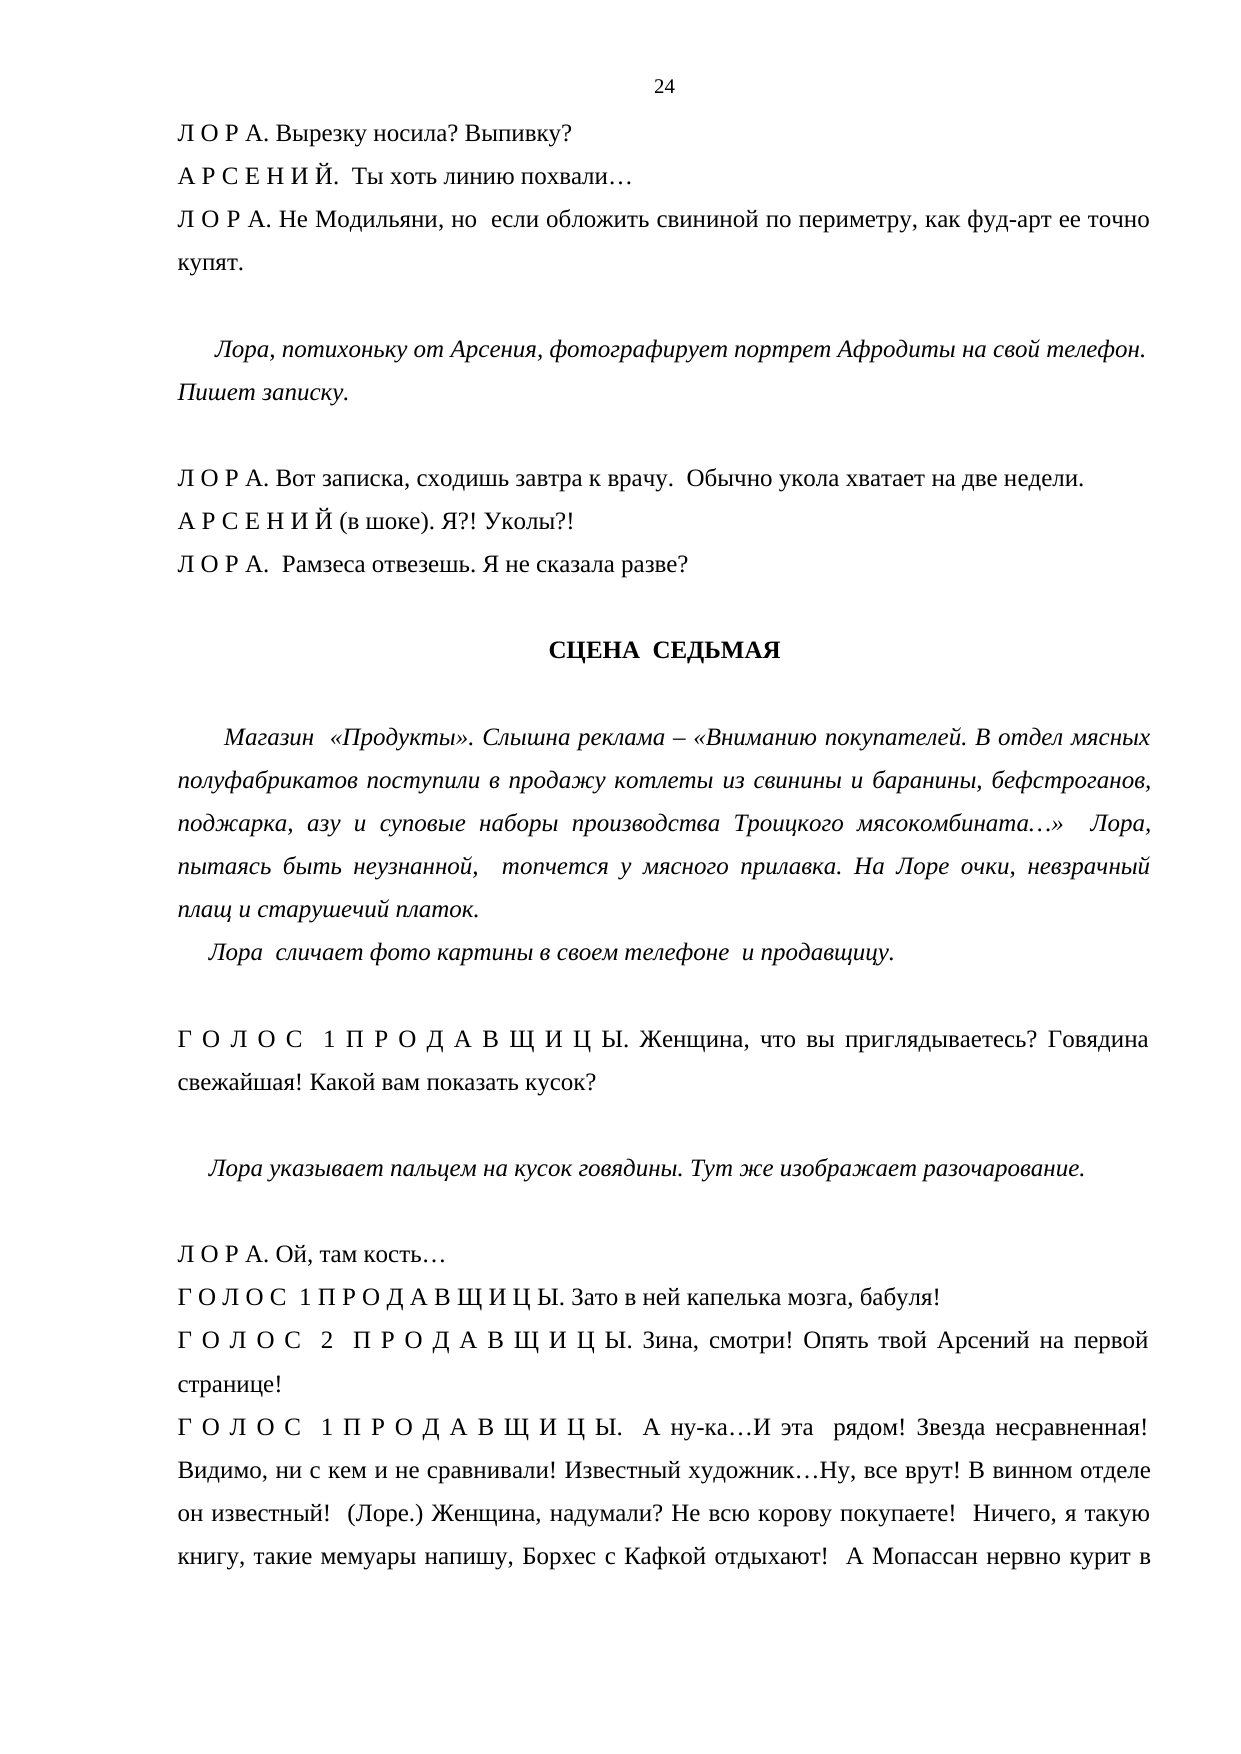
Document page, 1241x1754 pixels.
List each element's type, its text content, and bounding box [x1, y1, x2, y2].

text Лора сличает фото картины в своем телефоне и продавщицу. [177, 937, 1152, 966]
text Лора, потихоньку от Арсения, фотографирует портрет Афродиты на свой телефон. [177, 334, 1152, 362]
text СЦЕНА СЕДЬМАЯ [177, 636, 1152, 664]
text Пишет записку. [177, 377, 1152, 406]
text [177, 1412, 1152, 1570]
text Л О Р А. Вот записка, сходишь завтра к врачу. Обычно укола хватает на две недели. [177, 463, 1152, 492]
text Л О Р А. Рамзеса отвезешь. Я не сказала разве? [177, 549, 1152, 578]
text Г О Л О С 1 П Р О Д А В Щ И Ц Ы. Зато в ней капелька мозга, бабуля! [177, 1282, 1152, 1311]
text Л О Р А. Вырезку носила? Выпивку? [177, 118, 1152, 147]
text Г О Л О С 1 П Р О Д А В Щ И Ц Ы. Женщина, что вы приглядываетесь? Говядина свежайшая! Какой вам показать кусок? [177, 1024, 1152, 1096]
text Л О Р А. Ой, там кость… [177, 1239, 1152, 1268]
text Лора указывает пальцем на кусок говядины. Тут же изображает разочарование. [177, 1153, 1152, 1182]
text А Р С Е Н И Й (в шоке). Я?! Уколы?! [177, 506, 1152, 535]
text Г О Л О С 2 П Р О Д А В Щ И Ц Ы. Зина, смотри! Опять твой Арсений на первой странице! [177, 1326, 1152, 1397]
text Магазин «Продукты». Слышна реклама – «Вниманию покупателей. В отдел мясных полуфабрикатов поступили в продажу котлеты из свинины и баранины, бефстроганов, поджарка, азу и суповые наборы производства Троицкого мясокомбината…» Лора, пытаясь быть неузнанной, топчется у мясного прилавка. На Лоре очки, невзрачный плащ и старушечий платок. [177, 722, 1152, 923]
text А Р С Е Н И Й. Ты хоть линию похвали… [177, 161, 1152, 190]
text Л О Р А. Не Модильяни, но если обложить свининой по периметру, как фуд-арт ее точно купят. [177, 204, 1152, 276]
